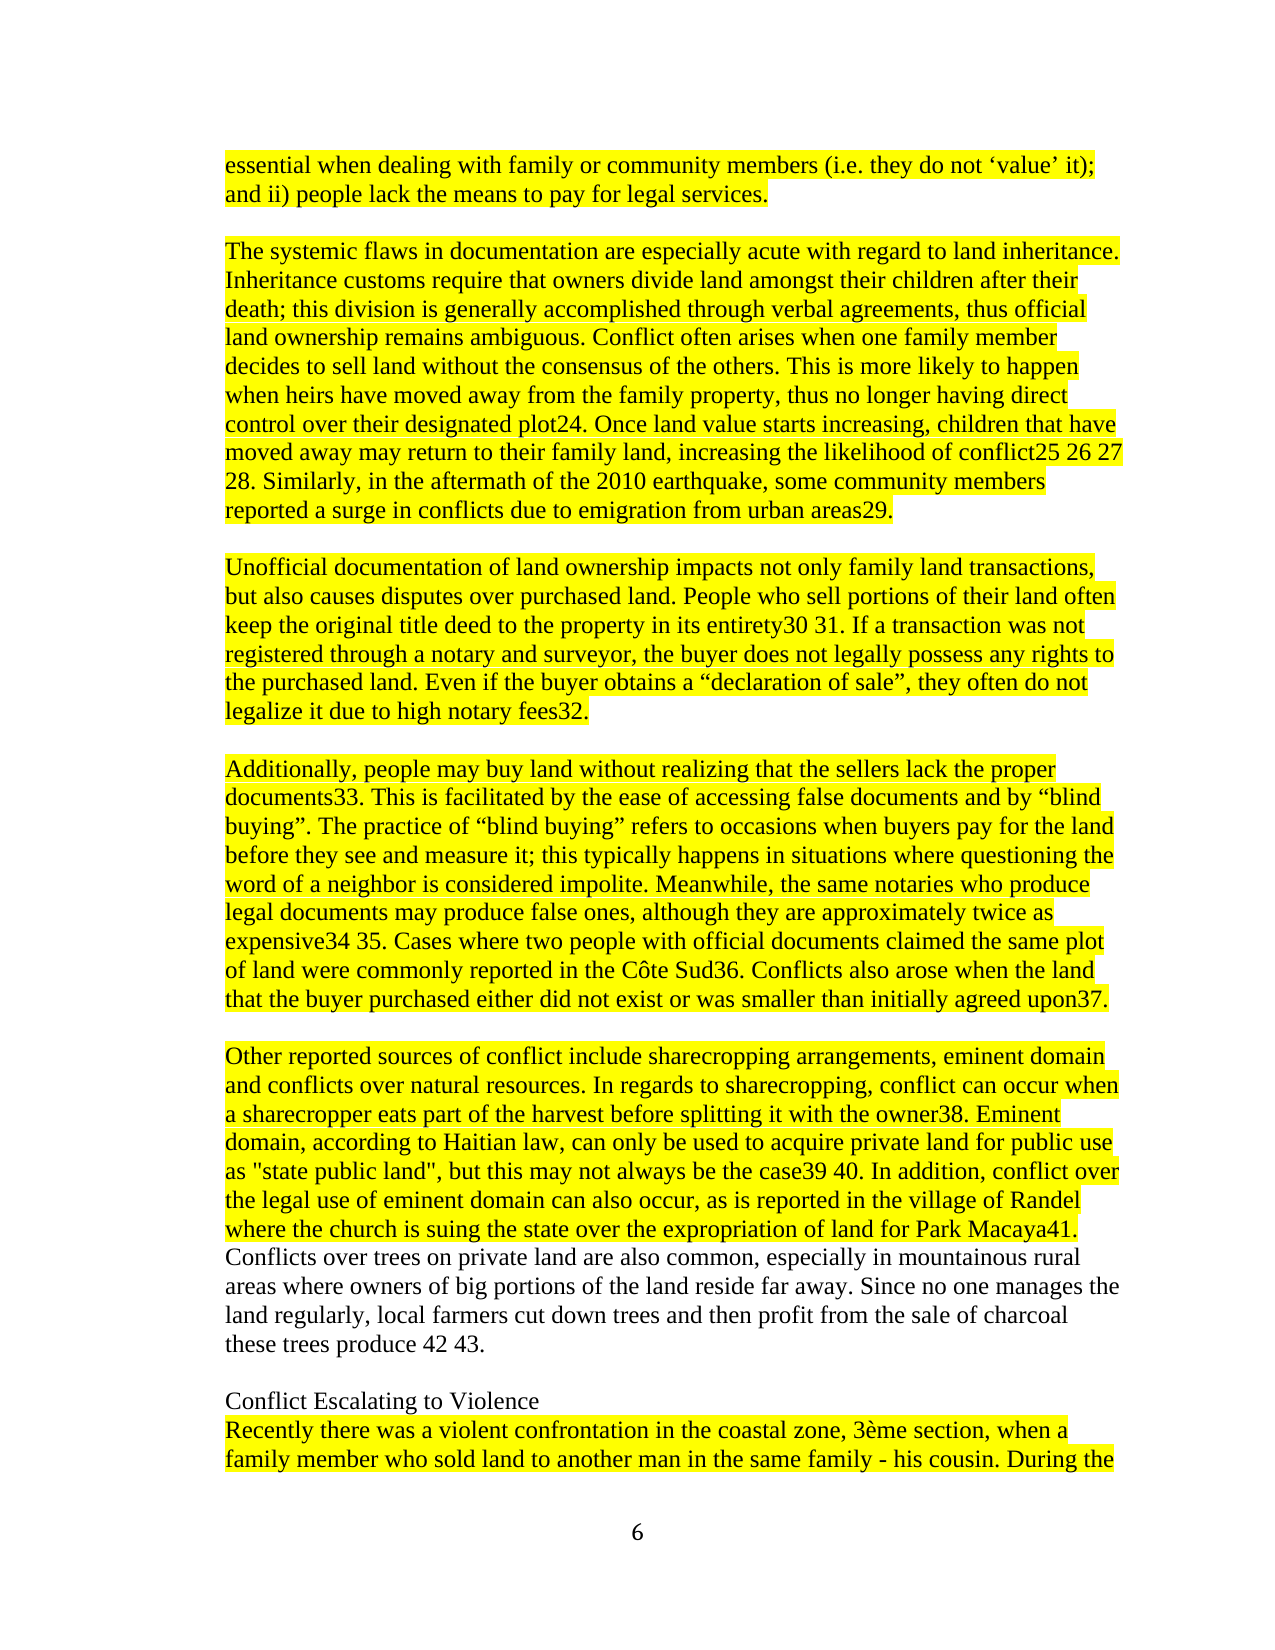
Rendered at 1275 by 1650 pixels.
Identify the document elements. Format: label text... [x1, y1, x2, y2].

text The systemic flaws in documentation are especially acute with regard to land inheritance. Inheritance customs require that owners divide land amongst their children after their death; this division is generally accomplished through verbal agreements, thus official land ownership remains ambiguous. Conflict often arises when one family member decides to sell land without the consensus of the others. This is more likely to happen when heirs have moved away from the family property, thus no longer having direct control over their designated plot24. Once land value starts increasing, children that have moved away may return to their family land, increasing the likelihood of conflict25 26 27 28. Similarly, in the aftermath of the 2010 earthquake, some community members reported a surge in conflicts due to emigration from urban areas29. [225, 236, 1125, 524]
text Other reported sources of conflict include sharecropping arrangements, eminent domain and conflicts over natural resources. In regards to sharecropping, conflict can occur when a sharecropper eats part of the harvest before splitting it with the owner38. Eminent domain, according to Haitian law, can only be used to acquire private land for public use as "state public land", but this may not always be the case39 40. In addition, conflict over the legal use of eminent domain can also occur, as is reported in the village of Randel where the church is suing the state over the expropriation of land for Park Macaya41. Conflicts over trees on private land are also common, especially in mountainous rural areas where owners of big portions of the land reside far away. Since no one manages the land regularly, local farmers cut down trees and then profit from the sale of charcoal these trees produce 42 43. [225, 1041, 1125, 1357]
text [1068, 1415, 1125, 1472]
text Conflict Escalating to Violence [225, 1386, 1125, 1415]
text Additionally, people may buy land without realizing that the sellers lack the proper documents33. This is facilitated by the ease of accessing false documents and by “blind buying”. The practice of “blind buying” refers to occasions when buyers pay for the land before they see and measure it; this typically happens in situations where questioning the word of a neighbor is considered impolite. Meanwhile, the same notaries who produce legal documents may produce false ones, although they are approximately twice as expensive34 35. Cases where two people with official documents claimed the same plot of land were commonly reported in the Côte Sud36. Conflicts also arose when the land that the buyer purchased either did not exist or was smaller than initially agreed upon37. [225, 754, 1125, 1012]
text Unofficial documentation of land ownership impacts not only family land transactions, but also causes disputes over purchased land. People who sell portions of their land often keep the original title deed to the property in its entirety30 31. If a transaction was not registered through a notary and surveyor, the buyer does not legally possess any rights to the purchased land. Even if the buyer obtains a “declaration of sale”, they often do not legalize it due to high notary fees32. [225, 552, 1125, 725]
